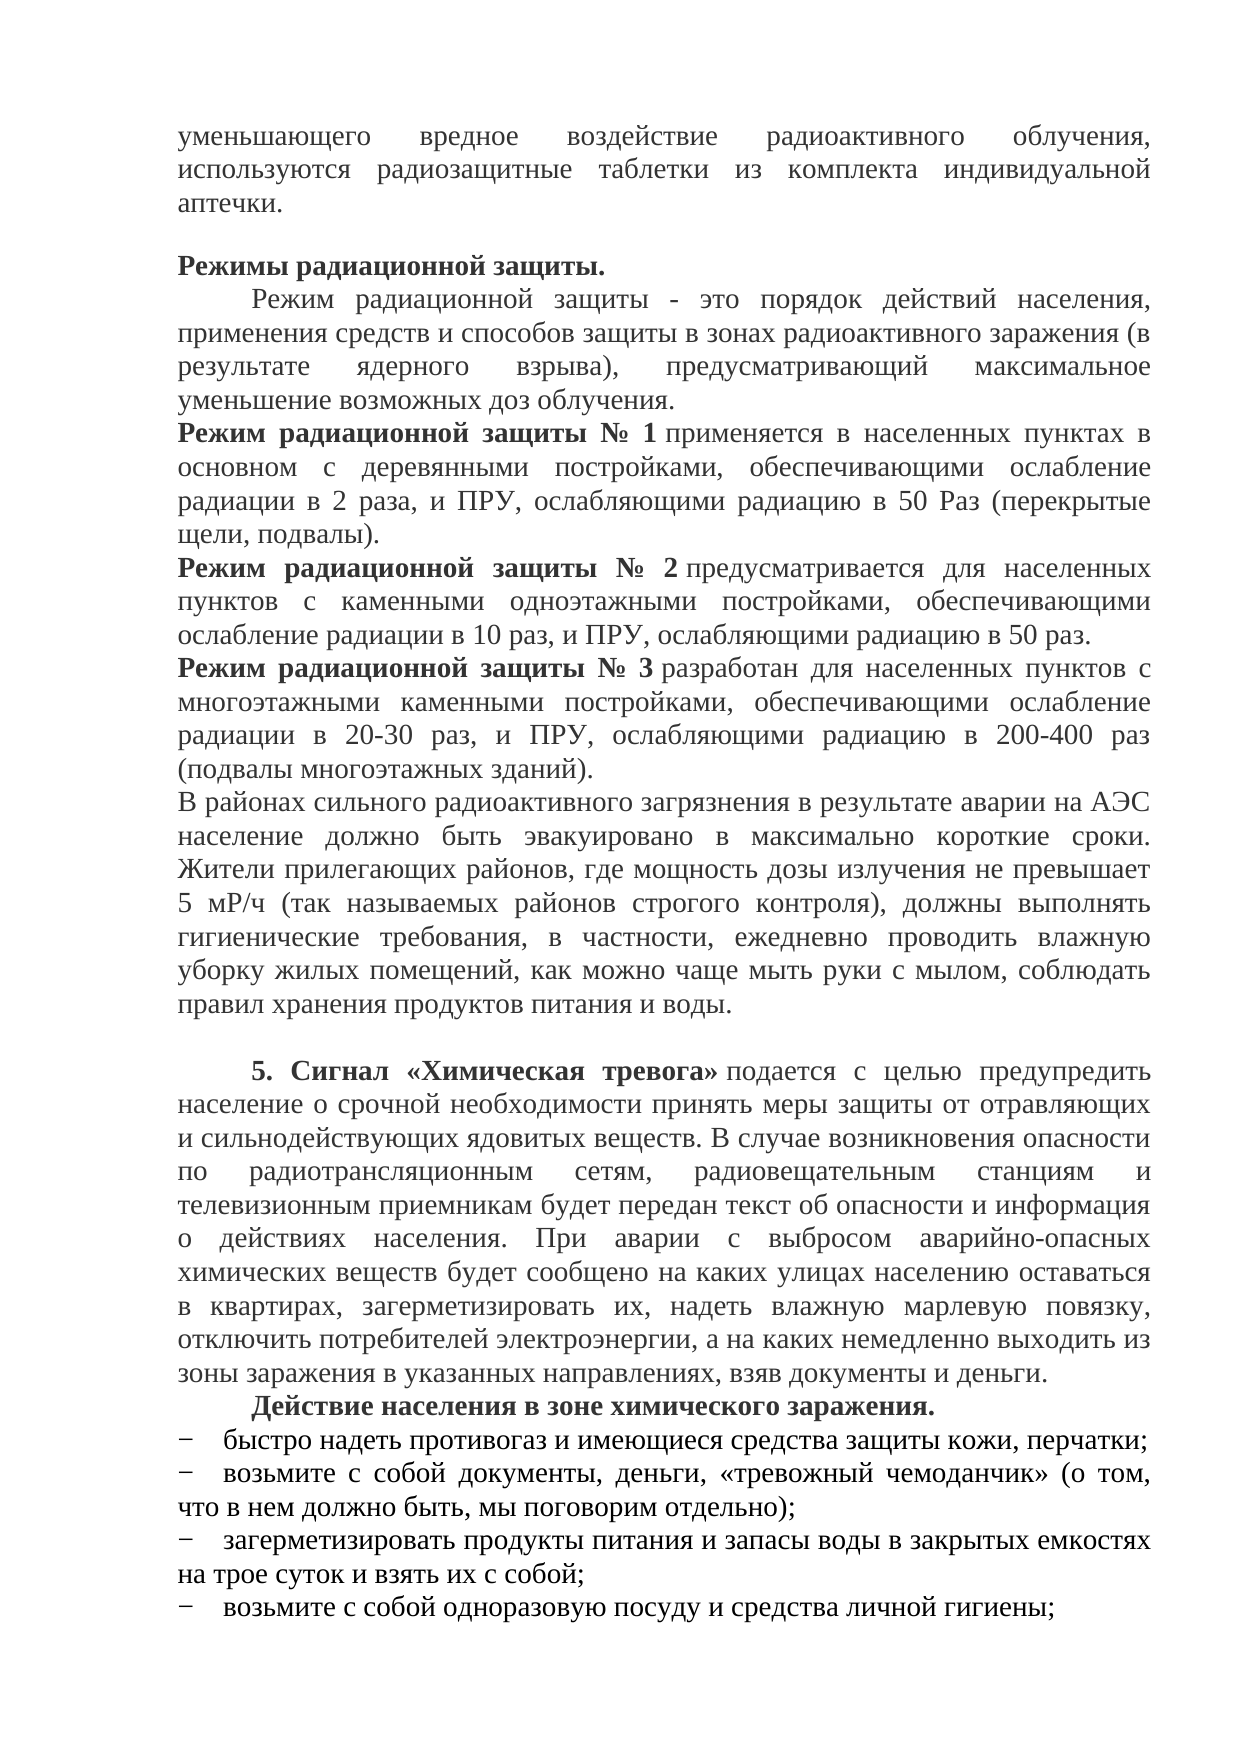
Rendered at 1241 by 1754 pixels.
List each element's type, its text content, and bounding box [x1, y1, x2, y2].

text − возьмите с собой одноразовую посуду и средства личной гигиены; [177, 1589, 1152, 1623]
text Режим радиационной защиты № 2 предусматривается для населенных пунктов с каменными одноэтажными постройками, обеспечивающими ослабление радиации в 10 раз, и ПРУ, ослабляющими радиацию в 50 раз. [177, 550, 1152, 650]
text − быстро надеть противогаз и имеющиеся средства защиты кожи, перчатки; [177, 1422, 1152, 1455]
text − возьмите с собой документы, деньги, «тревожный чемоданчик» (о том, что в нем должно быть, мы поговорим отдельно); [177, 1455, 1152, 1522]
text В районах сильного радиоактивного загрязнения в результате аварии на АЭС население должно быть эвакуировано в максимально короткие сроки. Жители прилегающих районов, где мощность дозы излучения не превышает 5 мР/ч (так называемых районов строгого контроля), должны выполнять гигиенические требования, в частности, ежедневно проводить влажную уборку жилых помещений, как можно чаще мыть руки с мылом, соблюдать правил хранения продуктов питания и воды. [177, 784, 1152, 1019]
text 5. Сигнал «Химическая тревога» подается с целью предупредить население о срочной необходимости принять меры защиты от отравляющих и сильнодействующих ядовитых веществ. В случае возникновения опасности по радиотрансляционным сетям, радиовещательным станциям и телевизионным приемникам будет передан текст об опасности и информация о действиях населения. При аварии с выбросом аварийно-опасных химических веществ будет сообщено на каких улицах населению оставаться в квартирах, загерметизировать их, надеть влажную марлевую повязку, отключить потребителей электроэнергии, а на каких немедленно выходить из зоны заражения в указанных направлениях, взяв документы и деньги. [177, 1053, 1152, 1388]
text Действие населения в зоне химического заражения. [177, 1388, 1152, 1422]
text Режим радиационной защиты № 1 применяется в населенных пунктах в основном с деревянными постройками, обеспечивающими ослабление радиации в 2 раза, и ПРУ, ослабляющими радиацию в 50 Раз (перекрытые щели, подвалы). [177, 416, 1152, 550]
text Режим радиационной защиты - это порядок действий населения, применения средств и способов защиты в зонах радиоактивного заражения (в результате ядерного взрыва), предусматривающий максимальное уменьшение возможных доз облучения. [177, 281, 1152, 416]
text − загерметизировать продукты питания и запасы воды в закрытых емкостях на трое суток и взять их с собой; [177, 1522, 1152, 1589]
text Режим радиационной защиты № 3 разработан для населенных пунктов с многоэтажными каменными постройками, обеспечивающими ослабление радиации в 20-30 раз, и ПРУ, ослабляющими радиацию в 200-400 раз (подвалы многоэтажных зданий). [177, 650, 1152, 784]
text Режимы радиационной защиты. [177, 248, 1152, 281]
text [177, 118, 1152, 219]
